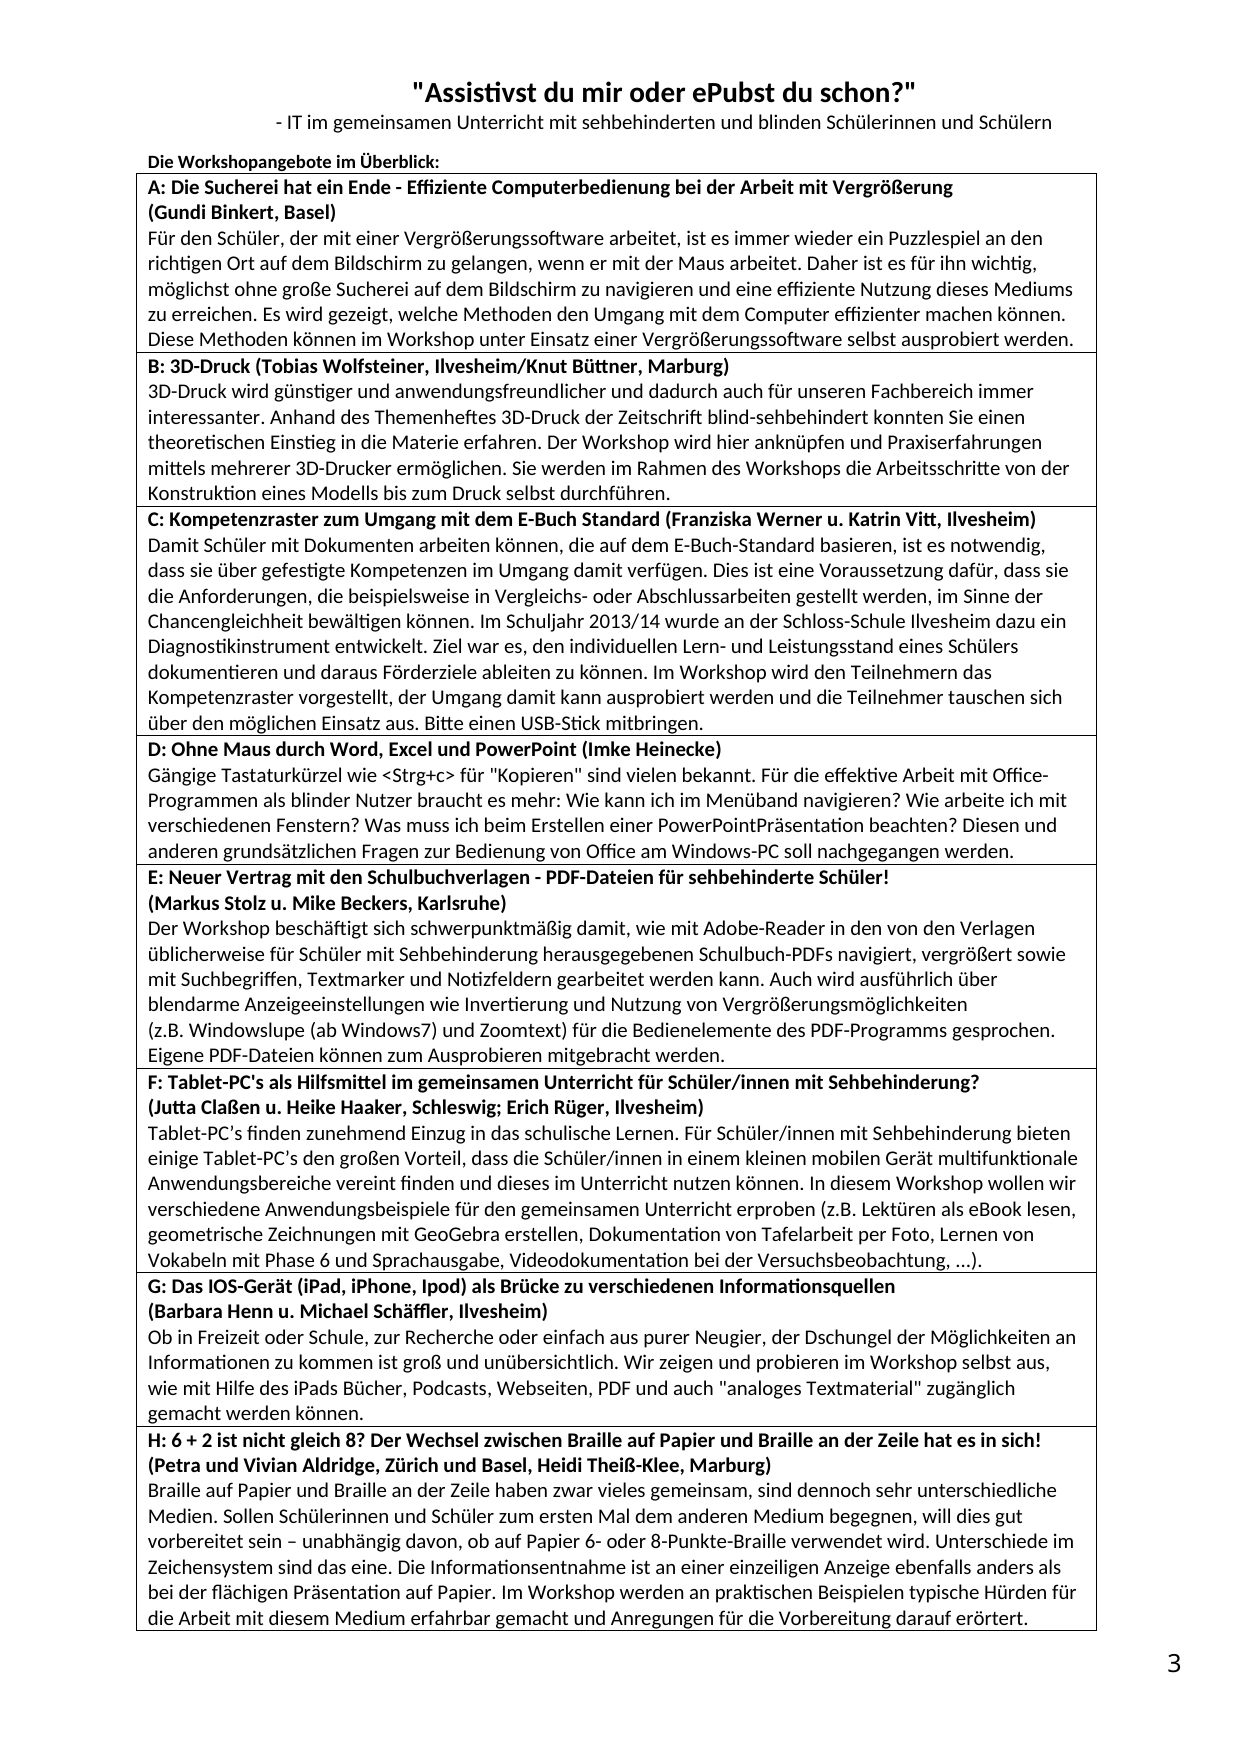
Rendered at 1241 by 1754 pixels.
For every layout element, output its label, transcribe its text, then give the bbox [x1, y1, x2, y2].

table_cell H: 6 + 2 ist nicht gleich 8? Der Wechsel zwischen Braille auf Papier und Braille an der Zeile hat es in sich! (Petra und Vivian Aldridge, Zürich und Basel, Heidi Theiß-Klee, Marburg) Braille auf Papier und Braille an der Zeile haben zwar vieles gemeinsam, sind dennoch sehr unterschiedliche Medien. Sollen Schülerinnen und Schüler zum ersten Mal dem anderen Medium begegnen, will dies gut vorbereitet sein – unabhängig davon, ob auf Papier 6- oder 8-Punkte-Braille verwendet wird. Unterschiede im Zeichensystem sind das eine. Die Informationsentnahme ist an einer einzeiligen Anzeige ebenfalls anders als bei der flächigen Präsentation auf Papier. Im Workshop werden an praktischen Beispielen typische Hürden für die Arbeit mit diesem Medium erfahrbar gemacht und Anregungen für die Vorbereitung darauf erörtert. [137, 1427, 1096, 1630]
table_cell C: Kompetenzraster zum Umgang mit dem E-Buch Standard (Franziska Werner u. Katrin Vitt, Ilvesheim) Damit Schüler mit Dokumenten arbeiten können, die auf dem E-Buch-Standard basieren, ist es notwendig, dass sie über gefestigte Kompetenzen im Umgang damit verfügen. Dies ist eine Voraussetzung dafür, dass sie die Anforderungen, die beispielsweise in Vergleichs- oder Abschlussarbeiten gestellt werden, im Sinne der Chancengleichheit bewältigen können. Im Schuljahr 2013/14 wurde an der Schloss-Schule Ilvesheim dazu ein Diagnostikinstrument entwickelt. Ziel war es, den individuellen Lern- und Leistungsstand eines Schülers dokumentieren und daraus Förderziele ableiten zu können. Im Workshop wird den Teilnehmern das Kompetenzraster vorgestellt, der Umgang damit kann ausprobiert werden und die Teilnehmer tauschen sich über den möglichen Einsatz aus. Bitte einen USB-Stick mitbringen. [137, 507, 1096, 735]
table_cell B: 3D-Druck (Tobias Wolfsteiner, Ilvesheim/Knut Büttner, Marburg) 3D-Druck wird günstiger und anwendungsfreundlicher und dadurch auch für unseren Fachbereich immer interessanter. Anhand des Themenheftes 3D-Druck der Zeitschrift blind-sehbehindert konnten Sie einen theoretischen Einstieg in die Materie erfahren. Der Workshop wird hier anknüpfen und Praxiserfahrungen mittels mehrerer 3D-Drucker ermöglichen. Sie werden im Rahmen des Workshops die Arbeitsschritte von der Konstruktion eines Modells bis zum Druck selbst durchführen. [137, 353, 1096, 506]
table_cell E: Neuer Vertrag mit den Schulbuchverlagen - PDF-Dateien für sehbehinderte Schüler! (Markus Stolz u. Mike Beckers, Karlsruhe) Der Workshop beschäftigt sich schwerpunktmäßig damit, wie mit Adobe-Reader in den von den Verlagen üblicherweise für Schüler mit Sehbehinderung herausgegebenen Schulbuch-PDFs navigiert, vergrößert sowie mit Suchbegriffen, Textmarker und Notizfeldern gearbeitet werden kann. Auch wird ausführlich über blendarme Anzeigeeinstellungen wie Invertierung und Nutzung von Vergrößerungsmöglichkeiten (z.B. Windowslupe (ab Windows7) und Zoomtext) für die Bedienelemente des PDF-Programms gesprochen. Eigene PDF-Dateien können zum Ausprobieren mitgebracht werden. [137, 865, 1096, 1068]
table_header A: Die Sucherei hat ein Ende - Effiziente Computerbedienung bei der Arbeit mit Vergrößerung (Gundi Binkert, Basel) Für den Schüler, der mit einer Vergrößerungssoftware arbeitet, ist es immer wieder ein Puzzlespiel an den richtigen Ort auf dem Bildschirm zu gelangen, wenn er mit der Maus arbeitet. Daher ist es für ihn wichtig, möglichst ohne große Sucherei auf dem Bildschirm zu navigieren und eine effiziente Nutzung dieses Mediums zu erreichen. Es wird gezeigt, welche Methoden den Umgang mit dem Computer effizienter machen können. Diese Methoden können im Workshop unter Einsatz einer Vergrößerungssoftware selbst ausprobiert werden. [137, 174, 1096, 352]
table_cell D: Ohne Maus durch Word, Excel und PowerPoint (Imke Heinecke) Gängige Tastaturkürzel wie <Strg+c> für "Kopieren" sind vielen bekannt. Für die effektive Arbeit mit Office-Programmen als blinder Nutzer braucht es mehr: Wie kann ich im Menüband navigieren? Wie arbeite ich mit verschiedenen Fenstern? Was muss ich beim Erstellen einer PowerPointPräsentation beachten? Diesen und anderen grundsätzlichen Fragen zur Bedienung von Office am Windows-PC soll nachgegangen werden. [137, 736, 1096, 863]
table_cell F: Tablet-PC's als Hilfsmittel im gemeinsamen Unterricht für Schüler/innen mit Sehbehinderung? (Jutta Claßen u. Heike Haaker, Schleswig; Erich Rüger, Ilvesheim) Tablet-PC’s finden zunehmend Einzug in das schulische Lernen. Für Schüler/innen mit Sehbehinderung bieten einige Tablet-PC’s den großen Vorteil, dass die Schüler/innen in einem kleinen mobilen Gerät multifunktionale Anwendungsbereiche vereint finden und dieses im Unterricht nutzen können. In diesem Workshop wollen wir verschiedene Anwendungsbeispiele für den gemeinsamen Unterricht erproben (z.B. Lektüren als eBook lesen, geometrische Zeichnungen mit GeoGebra erstellen, Dokumentation von Tafelarbeit per Foto, Lernen von Vokabeln mit Phase 6 und Sprachausgabe, Videodokumentation bei der Versuchsbeobachtung, ...). [137, 1069, 1096, 1272]
table_cell G: Das IOS-Gerät (iPad, iPhone, Ipod) als Brücke zu verschiedenen Informationsquellen (Barbara Henn u. Michael Schäffler, Ilvesheim) Ob in Freizeit oder Schule, zur Recherche oder einfach aus purer Neugier, der Dschungel der Möglichkeiten an Informationen zu kommen ist groß und unübersichtlich. Wir zeigen und probieren im Workshop selbst aus, wie mit Hilfe des iPads Bücher, Podcasts, Webseiten, PDF und auch "analoges Textmaterial" zugänglich gemacht werden können. [137, 1273, 1096, 1426]
text Die Workshopangebote im Überblick: [148, 150, 1181, 173]
